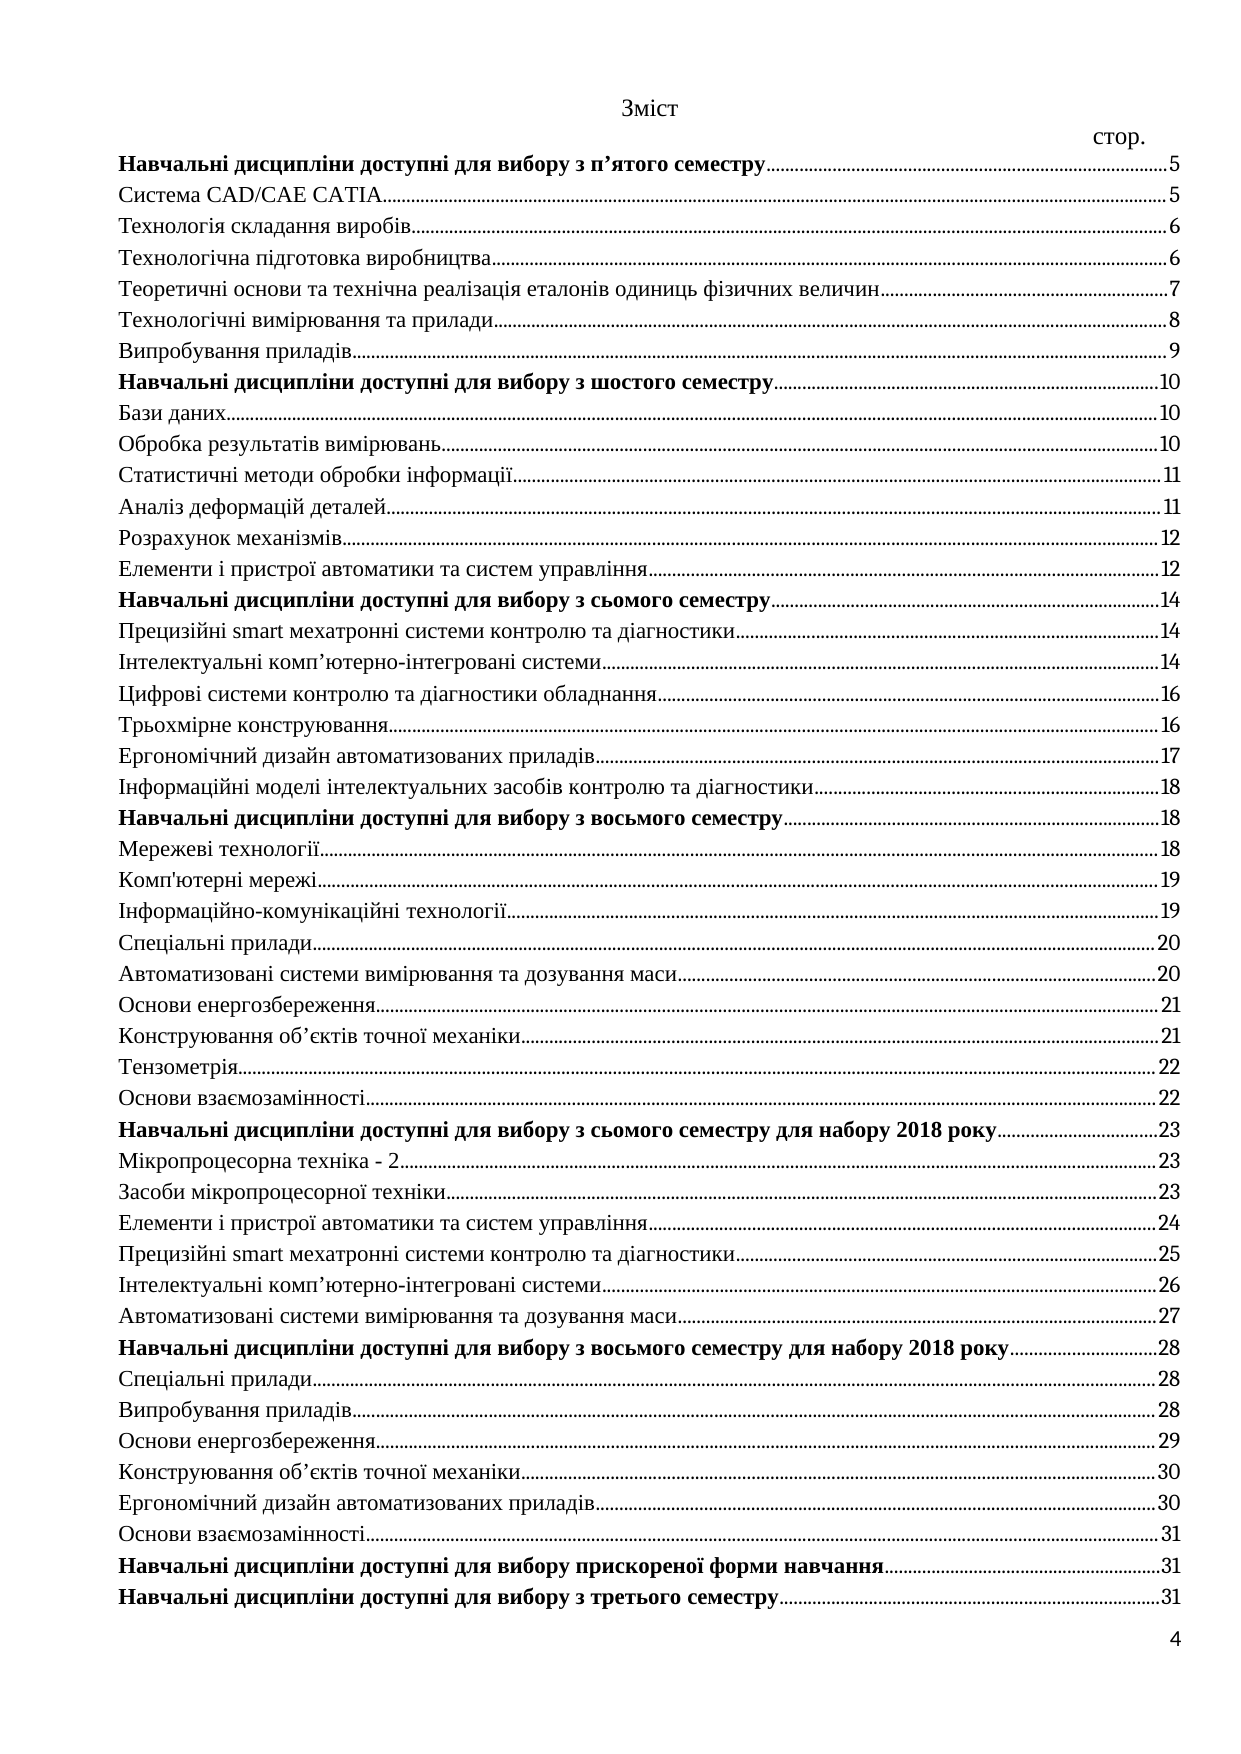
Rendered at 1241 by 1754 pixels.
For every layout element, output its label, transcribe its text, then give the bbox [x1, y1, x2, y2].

text Комп'ютерні мережі 19 [118, 866, 1181, 893]
text Випробування приладів 28 [118, 1396, 1181, 1423]
text Основи енергозбереження 21 [118, 991, 1181, 1018]
text Навчальні дисципліни доступні для вибору прискореної форми навчання 31 [118, 1552, 1181, 1579]
text Зміст [118, 93, 1181, 121]
text Мікропроцесорна техніка - 2 23 [118, 1147, 1181, 1174]
text Автоматизовані системи вимірювання та дозування маси 20 [118, 960, 1181, 987]
text Навчальні дисципліни доступні для вибору з третього семестру 31 [118, 1583, 1181, 1610]
text Навчальні дисципліни доступні для вибору з восьмого семестру для набору 2018 року 28 [118, 1334, 1181, 1361]
text Навчальні дисципліни доступні для вибору з сьомого семестру 14 [118, 586, 1181, 613]
text Інтелектуальні комп’ютерно-інтегровані системи 26 [118, 1271, 1181, 1298]
text Конструювання об’єктів точної механіки 21 [118, 1022, 1181, 1049]
text Технологія складання виробів 6 [118, 212, 1181, 239]
text Прецизійні smart мехатронні системи контролю та діагностики 25 [118, 1240, 1181, 1267]
text Автоматизовані системи вимірювання та дозування маси 27 [118, 1302, 1181, 1329]
text Мережеві технології 18 [118, 835, 1181, 862]
text Інформаційні моделі інтелектуальних засобів контролю та діагностики 18 [118, 773, 1181, 800]
text Ергономічний дизайн автоматизованих приладів 17 [118, 742, 1181, 769]
text Навчальні дисципліни доступні для вибору з восьмого семестру 18 [118, 804, 1181, 831]
text Навчальні дисципліни доступні для вибору з сьомого семестру для набору 2018 року 23 [118, 1116, 1181, 1143]
text Технологічні вимірювання та прилади 8 [118, 306, 1181, 333]
text Прецизійні smart мехатронні системи контролю та діагностики 14 [118, 617, 1181, 644]
text Випробування приладів 9 [118, 337, 1181, 364]
text Спеціальні прилади 28 [118, 1365, 1181, 1392]
text Засоби мікропроцесорної техніки 23 [118, 1178, 1181, 1205]
text Основи взаємозамінності 22 [118, 1084, 1181, 1112]
text стор. [1093, 121, 1181, 150]
text Навчальні дисципліни доступні для вибору з п’ятого семестру 5 [118, 150, 1181, 177]
text Основи енергозбереження 29 [118, 1427, 1181, 1454]
text Ергономічний дизайн автоматизованих приладів 30 [118, 1489, 1181, 1516]
text Аналіз деформацій деталей 11 [118, 493, 1181, 520]
text Цифрові системи контролю та діагностики обладнання 16 [118, 679, 1181, 707]
text Конструювання об’єктів точної механіки 30 [118, 1458, 1181, 1485]
text Система CAD/CAE CATIA 5 [118, 181, 1181, 208]
text Трьохмірне конструювання 16 [118, 711, 1181, 738]
text Статистичні методи обробки інформації 11 [118, 462, 1181, 489]
text Розрахунок механізмів 12 [118, 524, 1181, 551]
text Тензометрія 22 [118, 1053, 1181, 1080]
text Елементи і пристрої автоматики та систем управління 12 [118, 555, 1181, 582]
text Спеціальні прилади 20 [118, 929, 1181, 956]
text Елементи і пристрої автоматики та систем управління 24 [118, 1209, 1181, 1236]
text Навчальні дисципліни доступні для вибору з шостого семестру 10 [118, 368, 1181, 395]
text Технологічна підготовка виробництва 6 [118, 243, 1181, 271]
text Теоретичні основи та технічна реалізація еталонів одиниць фізичних величин 7 [118, 275, 1181, 302]
text Основи взаємозамінності 31 [118, 1521, 1181, 1548]
text Бази даних 10 [118, 399, 1181, 426]
text Обробка результатів вимірювань 10 [118, 430, 1181, 457]
text Інформаційно-комунікаційні технології 19 [118, 898, 1181, 925]
text Інтелектуальні комп’ютерно-інтегровані системи 14 [118, 648, 1181, 676]
